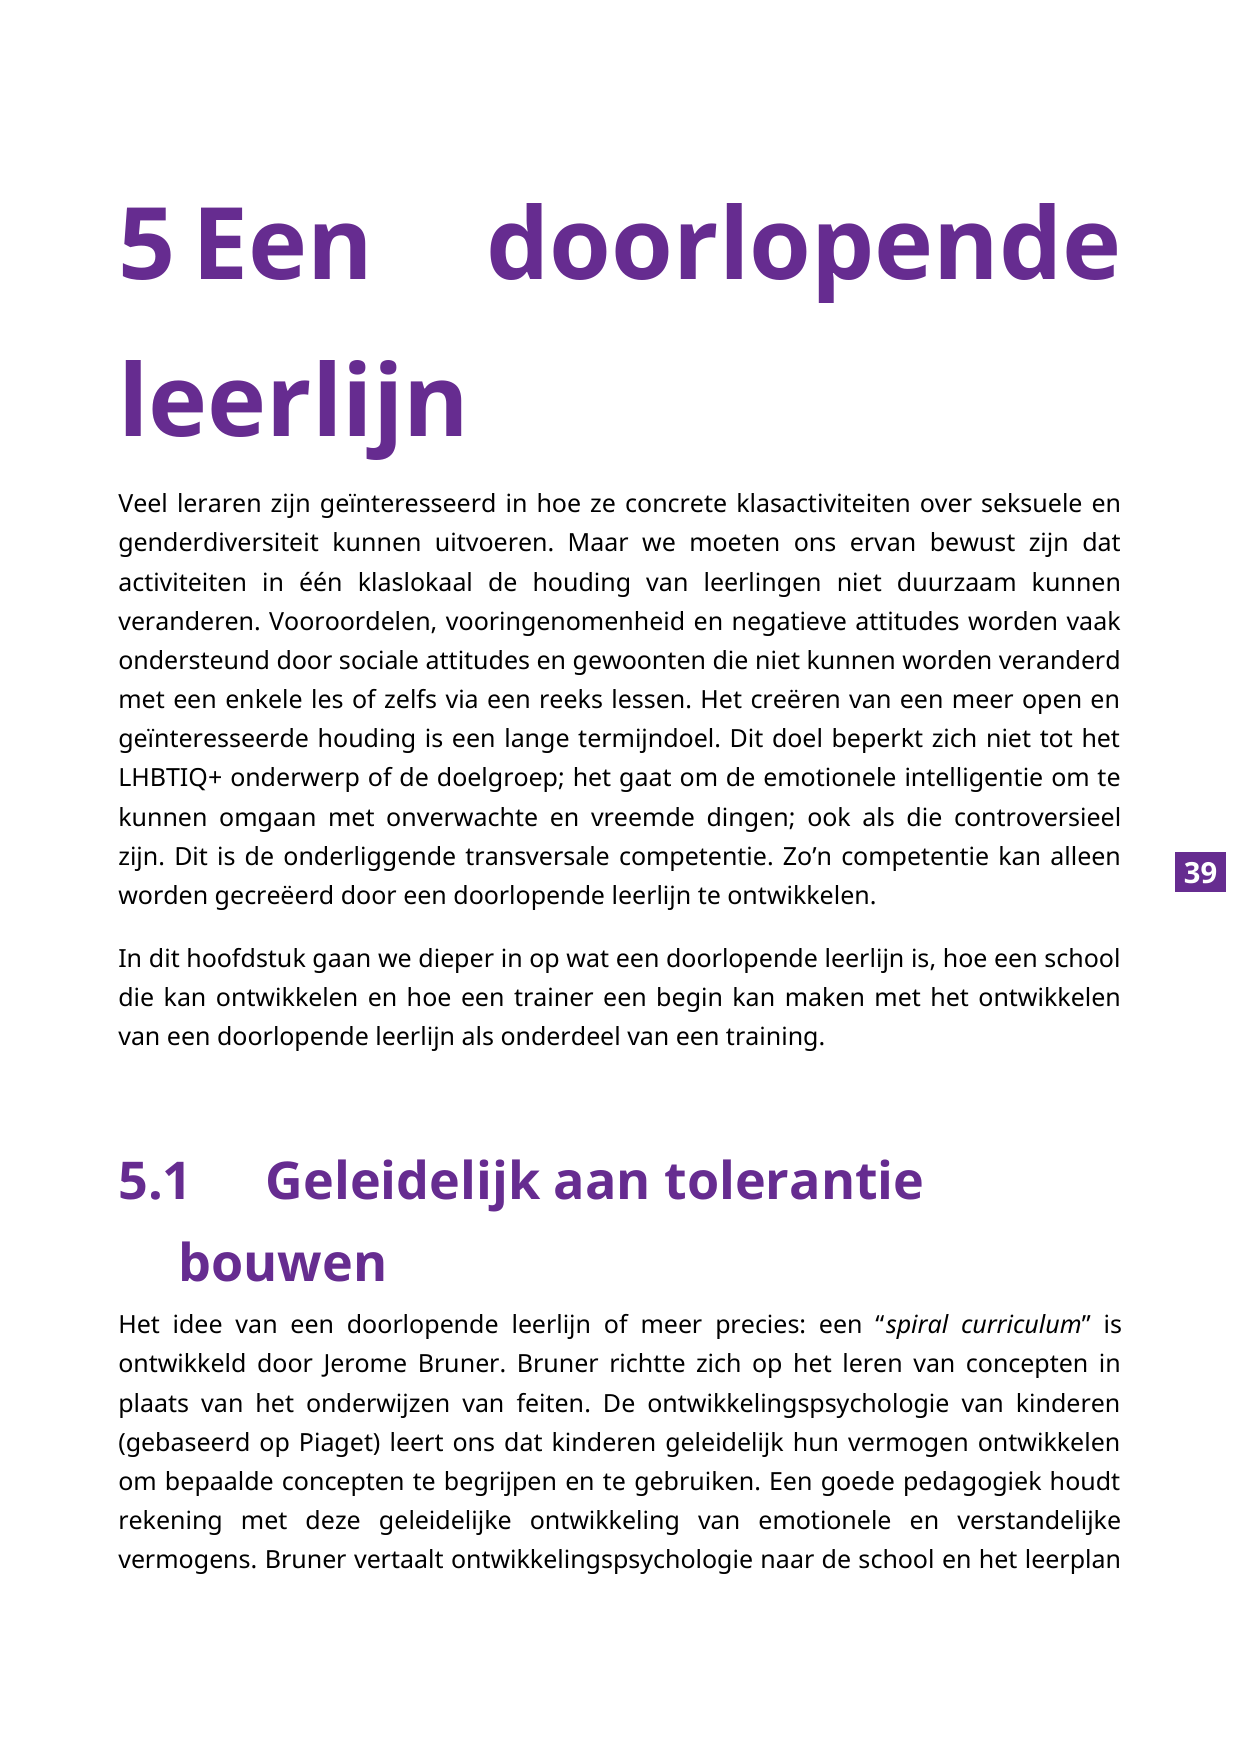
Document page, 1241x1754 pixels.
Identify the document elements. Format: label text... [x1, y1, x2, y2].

subtitle Een doorlopende leerlijn [118, 173, 1122, 466]
text Veel leraren zijn geïnteresseerd in hoe ze concrete klasactiviteiten over seksuele en genderdiversiteit kunnen uitvoeren. Maar we moeten ons ervan bewust zijn dat activiteiten in één klaslokaal de houding van leerlingen niet duurzaam kunnen veranderen. Vooroordelen, vooringenomenheid en negatieve attitudes worden vaak ondersteund door sociale attitudes en gewoonten die niet kunnen worden veranderd met een enkele les of zelfs via een reeks lessen. Het creëren van een meer open en geïnteresseerde houding is een lange termijndoel. Dit doel beperkt zich niet tot het LHBTIQ+ onderwerp of de doelgroep; het gaat om de emotionele intelligentie om te kunnen omgaan met onverwachte en vreemde dingen; ook als die controversieel zijn. Dit is de onderliggende transversale competentie. Zo’n competentie kan alleen worden gecreëerd door een doorlopende leerlijn te ontwikkelen. [118, 486, 1122, 912]
subtitle Geleidelijk aan tolerantie bouwen [118, 1144, 1122, 1296]
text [118, 1307, 1122, 1576]
text In dit hoofdstuk gaan we dieper in op wat een doorlopende leerlijn is, hoe een school die kan ontwikkelen en hoe een trainer een begin kan maken met het ontwikkelen van een doorlopende leerlijn als onderdeel van een training. [118, 940, 1122, 1053]
